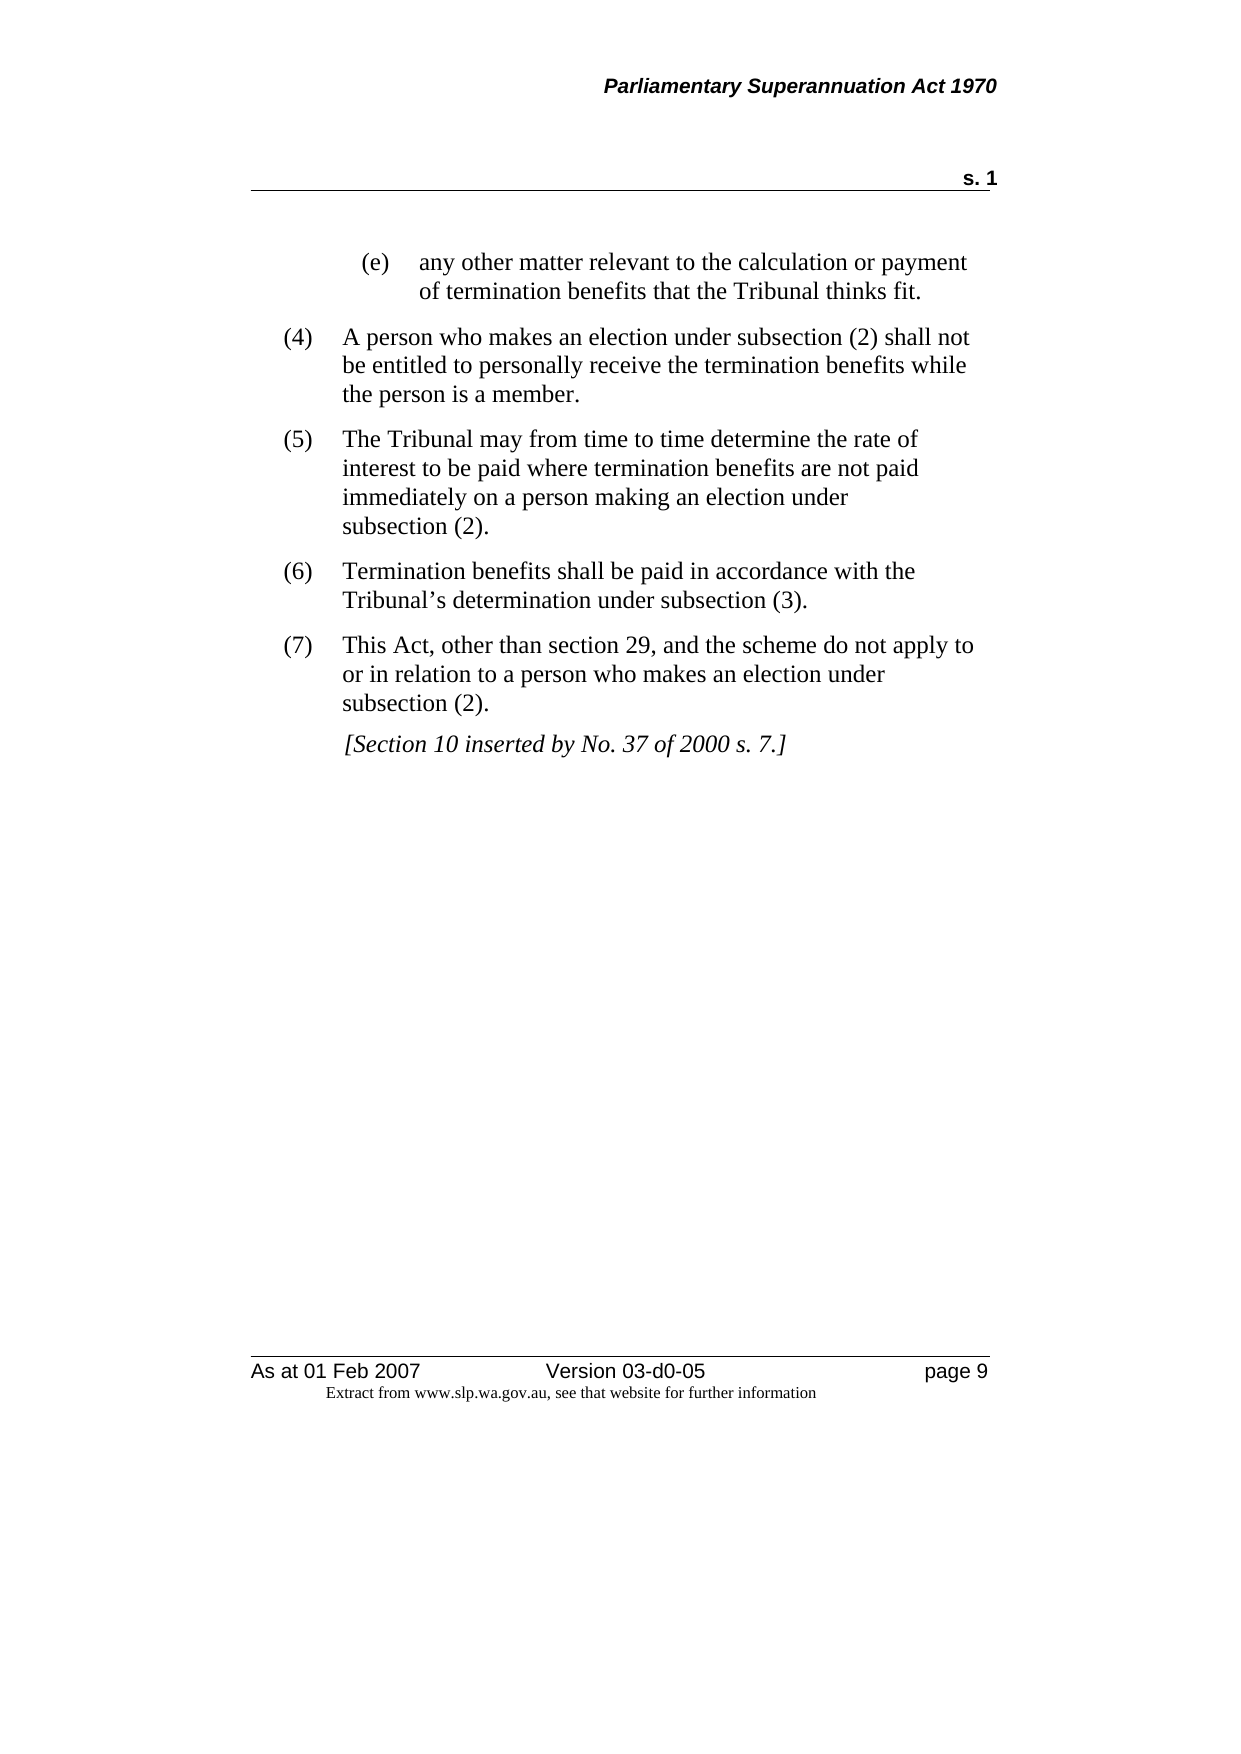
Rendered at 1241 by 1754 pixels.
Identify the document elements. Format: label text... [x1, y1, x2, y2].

text (e) any other matter relevant to the calculation or payment of termination benefits that the Tribunal thinks fit. [251, 247, 990, 305]
text (7) This Act, other than section 29, and the scheme do not apply to or in relation to a person who makes an election under subsection (2). [251, 630, 990, 717]
text (4) A person who makes an election under subsection (2) shall not be entitled to personally receive the termination benefits while the person is a member. [251, 322, 990, 408]
text (6) Termination benefits shall be paid in accordance with the Tribunal’s determination under subsection (3). [251, 556, 990, 614]
text [Section 10 inserted by No. 37 of 2000 s. 7.] [251, 729, 990, 758]
text (5) The Tribunal may from time to time determine the rate of interest to be paid where termination benefits are not paid immediately on a person making an election under subsection (2). [251, 424, 990, 539]
